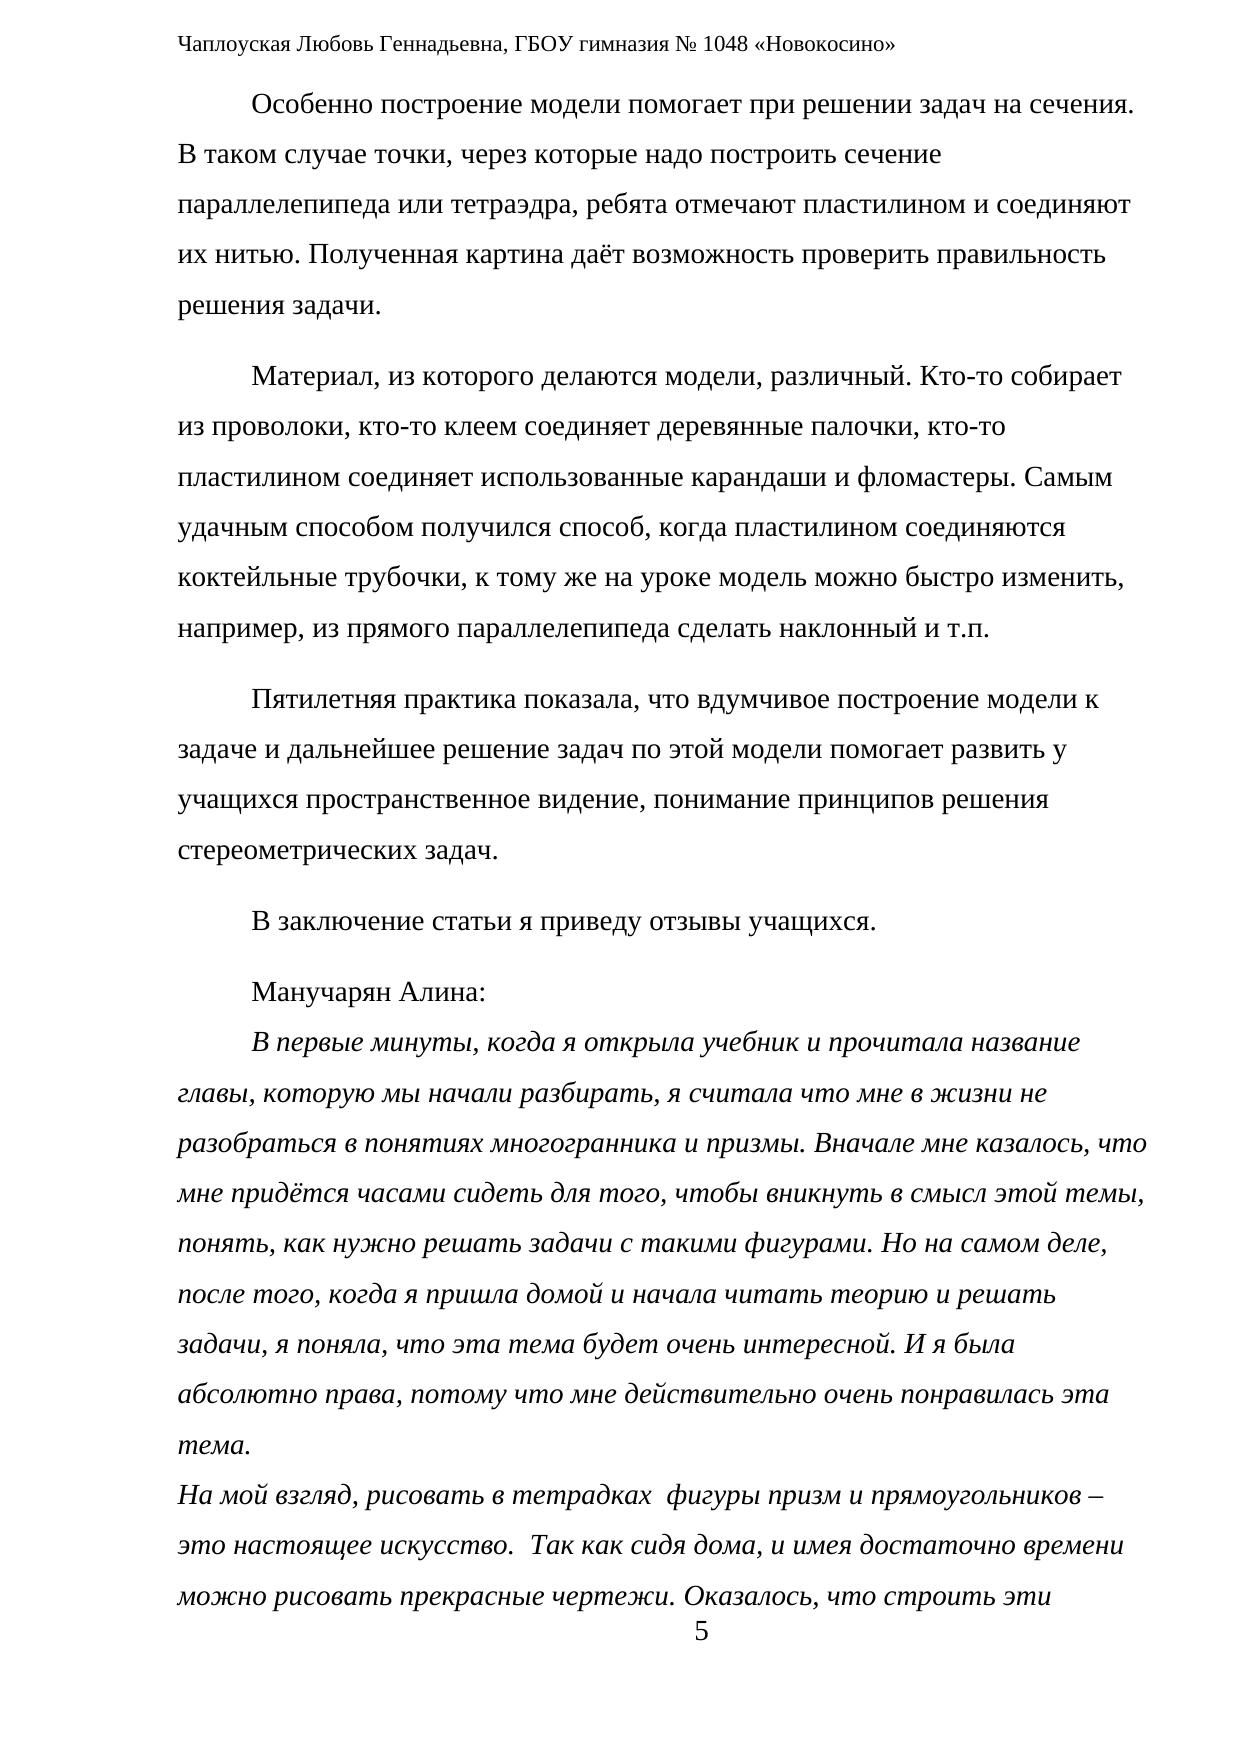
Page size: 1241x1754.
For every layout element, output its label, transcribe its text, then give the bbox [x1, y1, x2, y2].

text Особенно построение модели помогает при решении задач на сечения. В таком случае точки, через которые надо построить сечение параллелепипеда или тетраэдра, ребята отмечают пластилином и соединяют их нитью. Полученная картина даёт возможность проверить правильность решения задачи. [177, 86, 1152, 321]
text Пятилетняя практика показала, что вдумчивое построение модели к задаче и дальнейшее решение задач по этой модели помогает развить у учащихся пространственное видение, понимание принципов решения стереометрических задач. [177, 681, 1152, 865]
text В первые минуты, когда я открыла учебник и прочитала название главы, которую мы начали разбирать, я считала что мне в жизни не разобраться в понятиях многогранника и призмы. Вначале мне казалось, что мне придётся часами сидеть для того, чтобы вникнуть в смысл этой темы, понять, как нужно решать задачи с такими фигурами. Но на самом деле, после того, когда я пришла домой и начала читать теорию и решать задачи, я поняла, что эта тема будет очень интересной. И я была абсолютно права, потому что мне действительно очень понравилась эта тема. [177, 1024, 1152, 1460]
text В заключение статьи я приведу отзывы учащихся. [177, 903, 1152, 936]
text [177, 1477, 1152, 1611]
text Материал, из которого делаются модели, различный. Кто-то собирает из проволоки, кто-то клеем соединяет деревянные палочки, кто-то пластилином соединяет использованные карандаши и фломастеры. Самым удачным способом получился способ, когда пластилином соединяются коктейльные трубочки, к тому же на уроке модель можно быстро изменить, например, из прямого параллелепипеда сделать наклонный и т.п. [177, 358, 1152, 643]
text Манучарян Алина: [177, 974, 1152, 1008]
